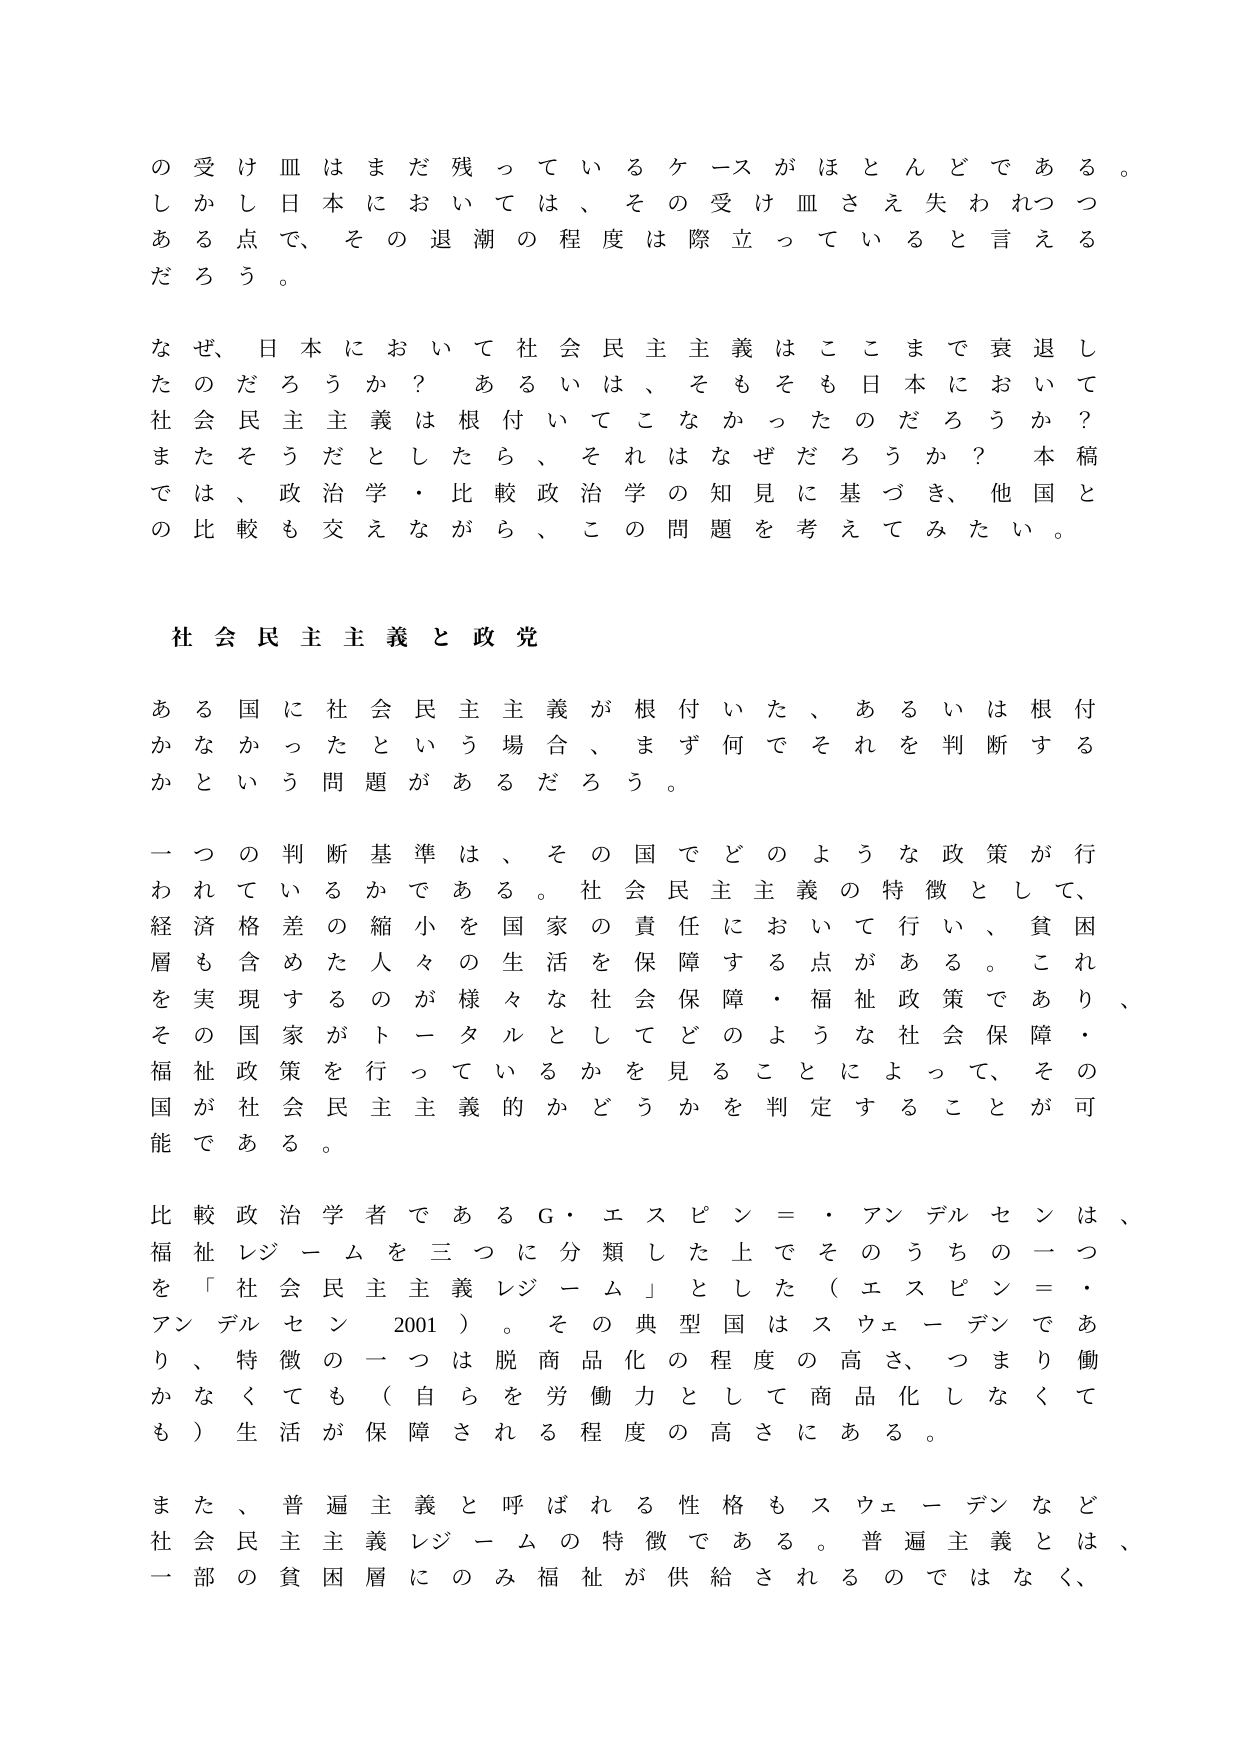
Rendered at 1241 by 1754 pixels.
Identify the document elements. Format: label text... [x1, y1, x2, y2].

text 一つの判断基準は、その国でどのような政策が行われているかである。社会民主主義の特徴として、経済格差の縮小を国家の責任において行い、貧困層も含めた人々の生活を保障する点がある。これを実現するのが様々な社会保障・福祉政策であり、その国家がトータルとしてどのような社会保障・福祉政策を行っているかを見ることによって、その国が社会民主主義的かどうかを判定することが可能である。 [150, 835, 1120, 1160]
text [150, 148, 1120, 293]
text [150, 1486, 1120, 1594]
text ある国に社会民主主義が根付いた、あるいは根付かなかったという場合、まず何でそれを判断するかという問題があるだろう。 [150, 690, 1120, 799]
text 比較政治学者であるG・エスピン＝・アンデルセンは、福祉レジームを三つに分類した上でそのうちの一つを「社会民主主義レジーム」とした（エスピン＝・アンデルセン 2001）。その典型国はスウェーデンであり、特徴の一つは脱商品化の程度の高さ、つまり働かなくても（自らを労働力として商品化しなくても）生活が保障される程度の高さにある。 [150, 1196, 1120, 1449]
text なぜ、日本において社会民主主義はここまで衰退したのだろうか？ あるいは、そもそも日本において社会民主主義は根付いてこなかったのだろうか？ またそうだとしたら、それはなぜだろうか？ 本稿では、政治学・比較政治学の知見に基づき、他国との比較も交えながら、この問題を考えてみたい。 [150, 329, 1120, 546]
text 社会民主主義と政党 [150, 618, 1120, 654]
